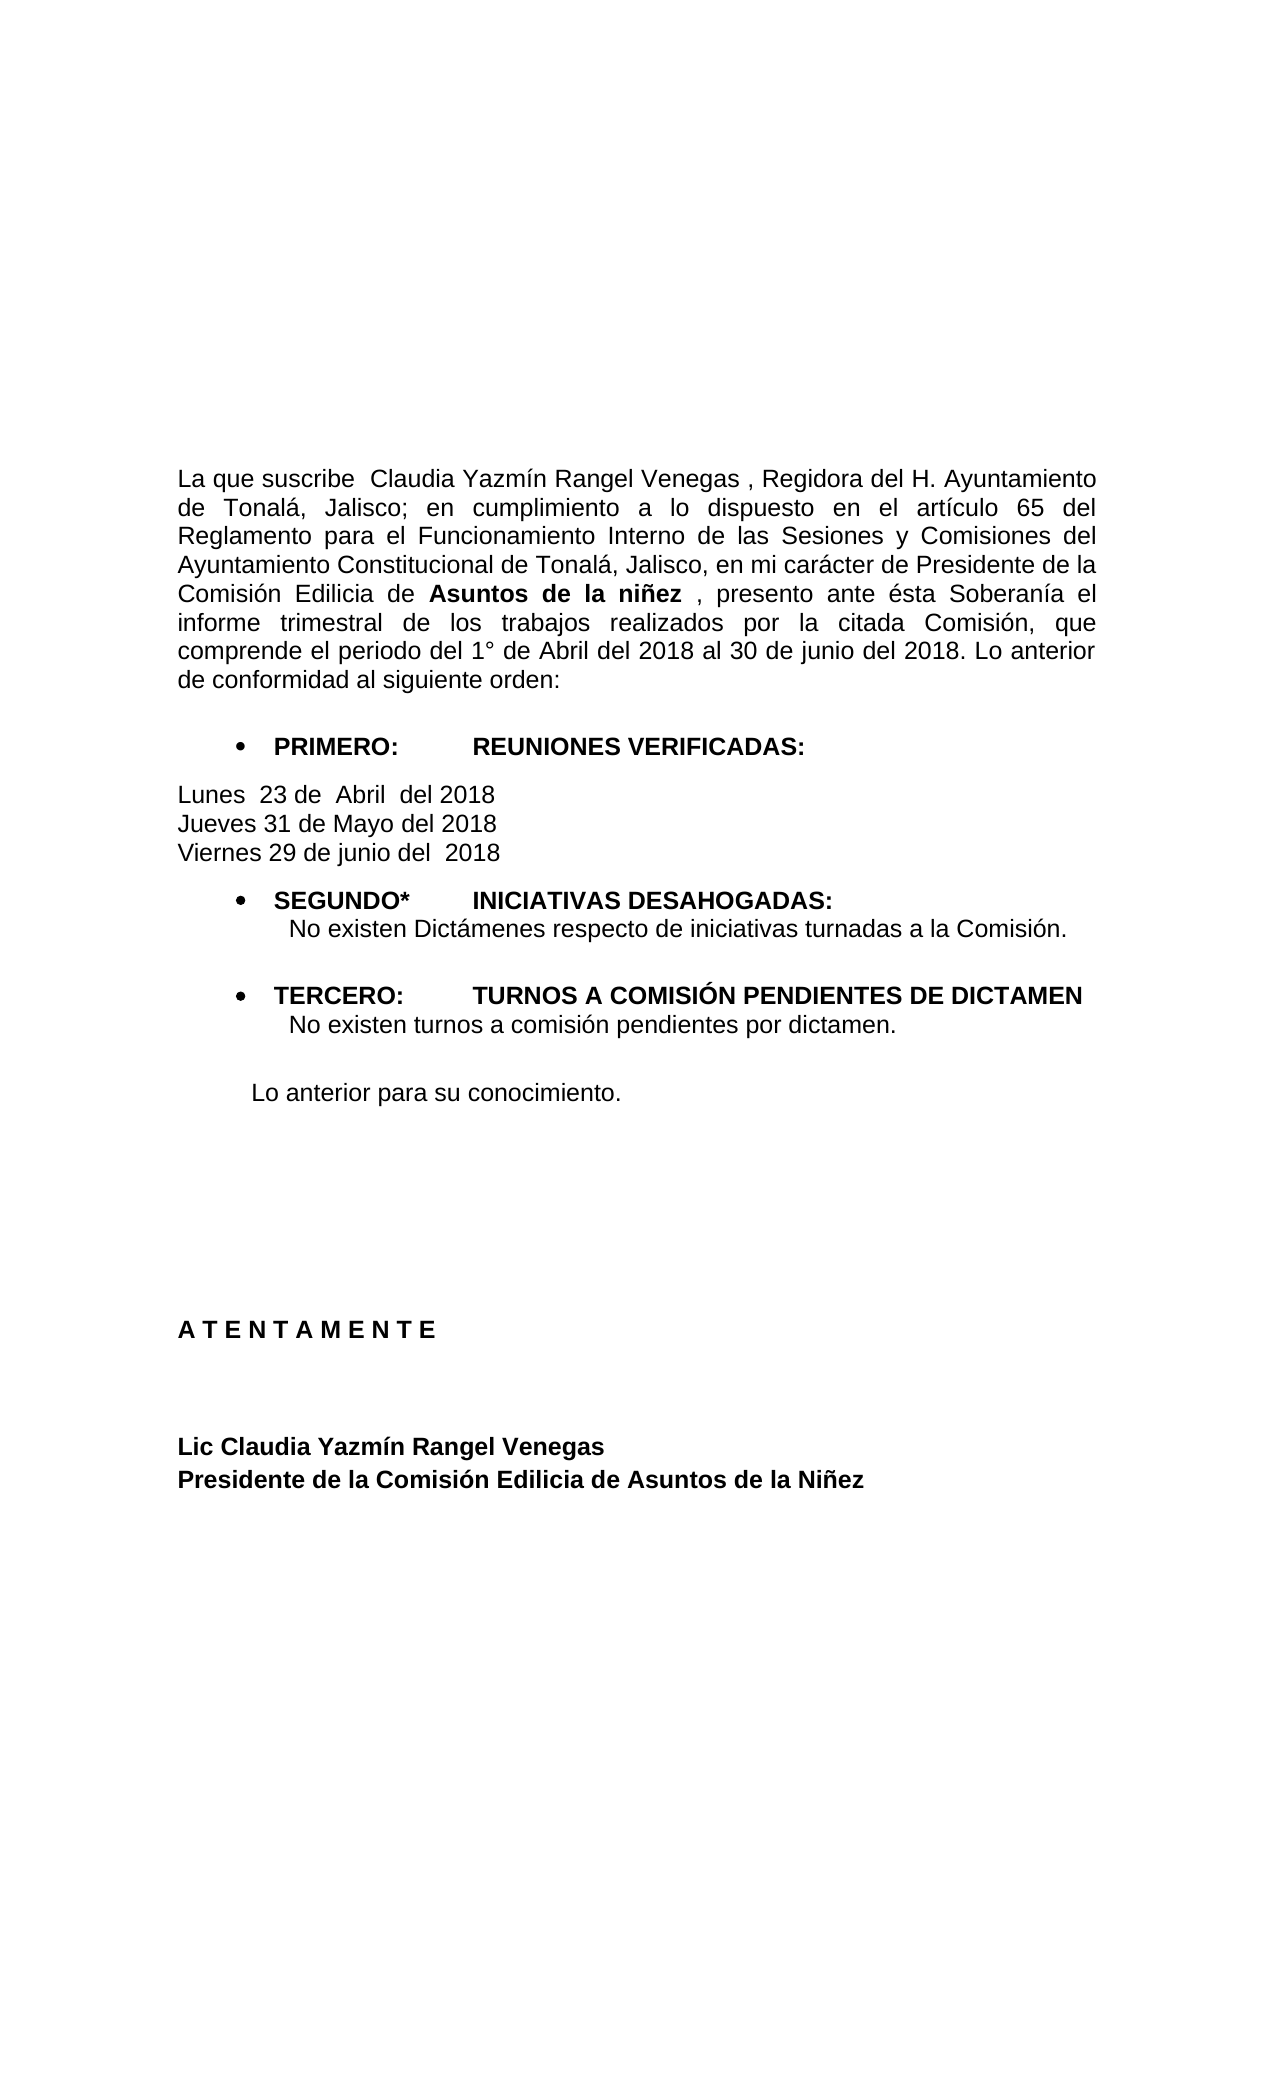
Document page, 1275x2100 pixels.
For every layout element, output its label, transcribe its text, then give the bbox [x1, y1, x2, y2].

list PRIMERO: REUNIONES VERIFICADAS: [236, 732, 1098, 761]
text Lunes 23 de Abril del 2018 [177, 780, 1098, 809]
text No existen turnos a comisión pendientes por dictamen. [289, 1010, 1098, 1039]
list TERCERO: TURNOS A COMISIÓN PENDIENTES DE DICTAMEN [236, 982, 1098, 1010]
text Lic Claudia Yazmín Rangel Venegas [177, 1432, 1098, 1461]
text Lo anterior para su conocimiento. [177, 1077, 1098, 1106]
text No existen Dictámenes respecto de iniciativas turnadas a la Comisión. [289, 914, 1098, 943]
text La que suscribe Claudia Yazmín Rangel Venegas , Regidora del H. Ayuntamiento de Tonalá, Jalisco; en cumplimiento a lo dispuesto en el artículo 65 del Reglamento para el Funcionamiento Interno de las Sesiones y Comisiones del Ayuntamiento Constitucional de Tonalá, Jalisco, en mi carácter de Presidente de la Comisión Edilicia de Asuntos de la niñez , presento ante ésta Soberanía el informe trimestral de los trabajos realizados por la citada Comisión, que comprende el periodo del 1° de Abril del 2018 al 30 de junio del 2018. Lo anterior de conformidad al siguiente orden: [177, 464, 1098, 694]
text Viernes 29 de junio del 2018 [177, 838, 1098, 866]
text Presidente de la Comisión Edilicia de Asuntos de la Niñez [177, 1465, 1098, 1494]
list SEGUNDO* INICIATIVAS DESAHOGADAS: [236, 886, 1098, 914]
text Jueves 31 de Mayo del 2018 [177, 809, 1098, 838]
text A T E N T A M E N T E [177, 1315, 1098, 1344]
